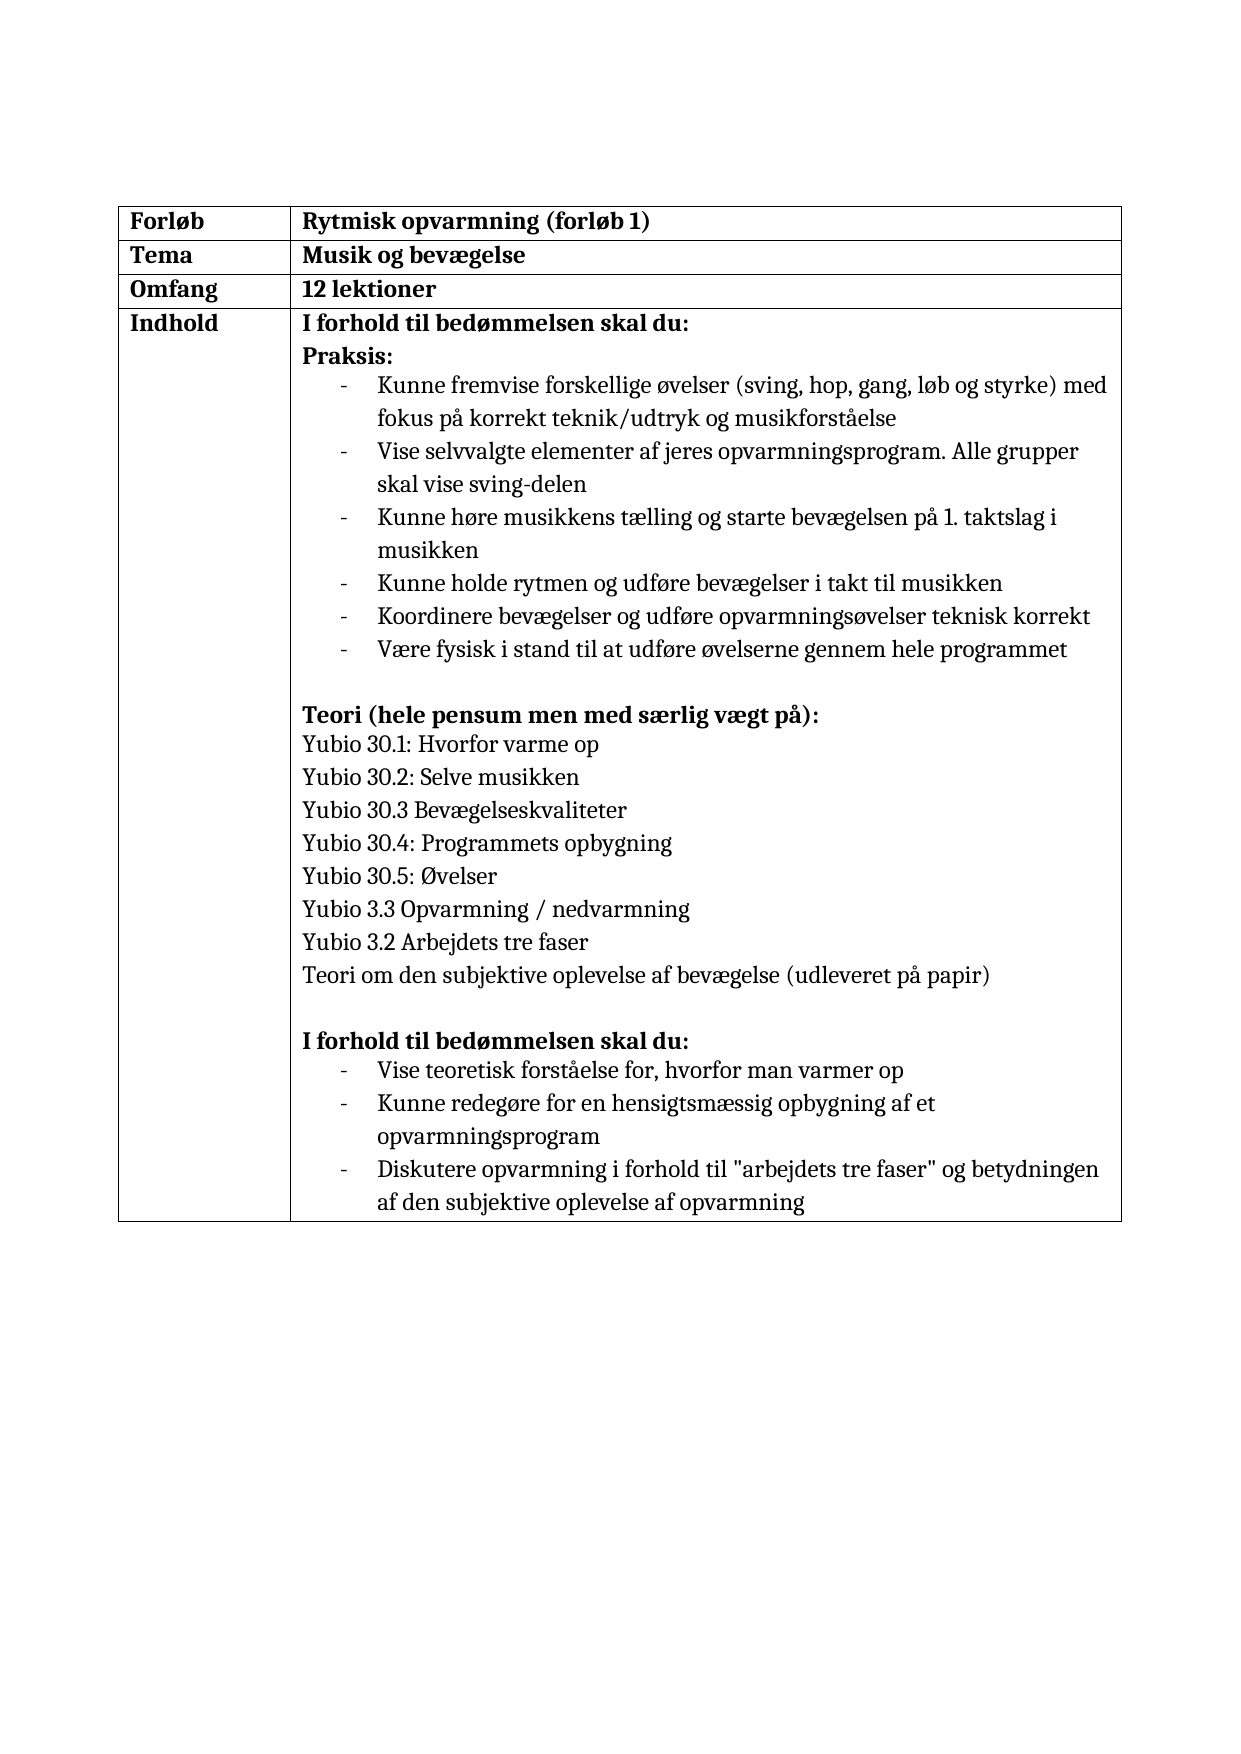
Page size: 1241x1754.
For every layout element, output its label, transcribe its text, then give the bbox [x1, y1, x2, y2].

table_cell Musik og bevægelse [291, 241, 1121, 274]
table_cell Tema [119, 241, 290, 274]
table_header Forløb [119, 207, 290, 240]
table_cell Indhold [119, 309, 290, 1221]
table_header Rytmisk opvarmning (forløb 1) [291, 207, 1121, 240]
table_cell I forhold til bedømmelsen skal du: Praksis: Kunne fremvise forskellige øvelser (sving, hop, gang, løb og styrke) med fokus på korrekt teknik/udtryk og musikforståelse Vise selvvalgte elementer af jeres opvarmningsprogram. Alle grupper skal vise sving-delen Kunne høre musikkens tælling og starte bevægelsen på 1. taktslag i musikken Kunne holde rytmen og udføre bevægelser i takt til musikken Koordinere bevægelser og udføre opvarmningsøvelser teknisk korrekt Være fysisk i stand til at udføre øvelserne gennem hele programmet Teori (hele pensum men med særlig vægt på): Yubio 30.1: Hvorfor varme op Yubio 30.2: Selve musikken Yubio 30.3 Bevægelseskvaliteter Yubio 30.4: Programmets opbygning Yubio 30.5: Øvelser Yubio 3.3 Opvarmning / nedvarmning Yubio 3.2 Arbejdets tre faser Teori om den subjektive oplevelse af bevægelse (udleveret på papir) I forhold til bedømmelsen skal du: Vise teoretisk forståelse for, hvorfor man varmer op Kunne redegøre for en hensigtsmæssig opbygning af et opvarmningsprogram Diskutere opvarmning i forhold til "arbejdets tre faser" og betydningen af den subjektive oplevelse af opvarmning [291, 309, 1121, 1221]
table_cell Omfang [119, 275, 290, 308]
table_cell 12 lektioner [291, 275, 1121, 308]
